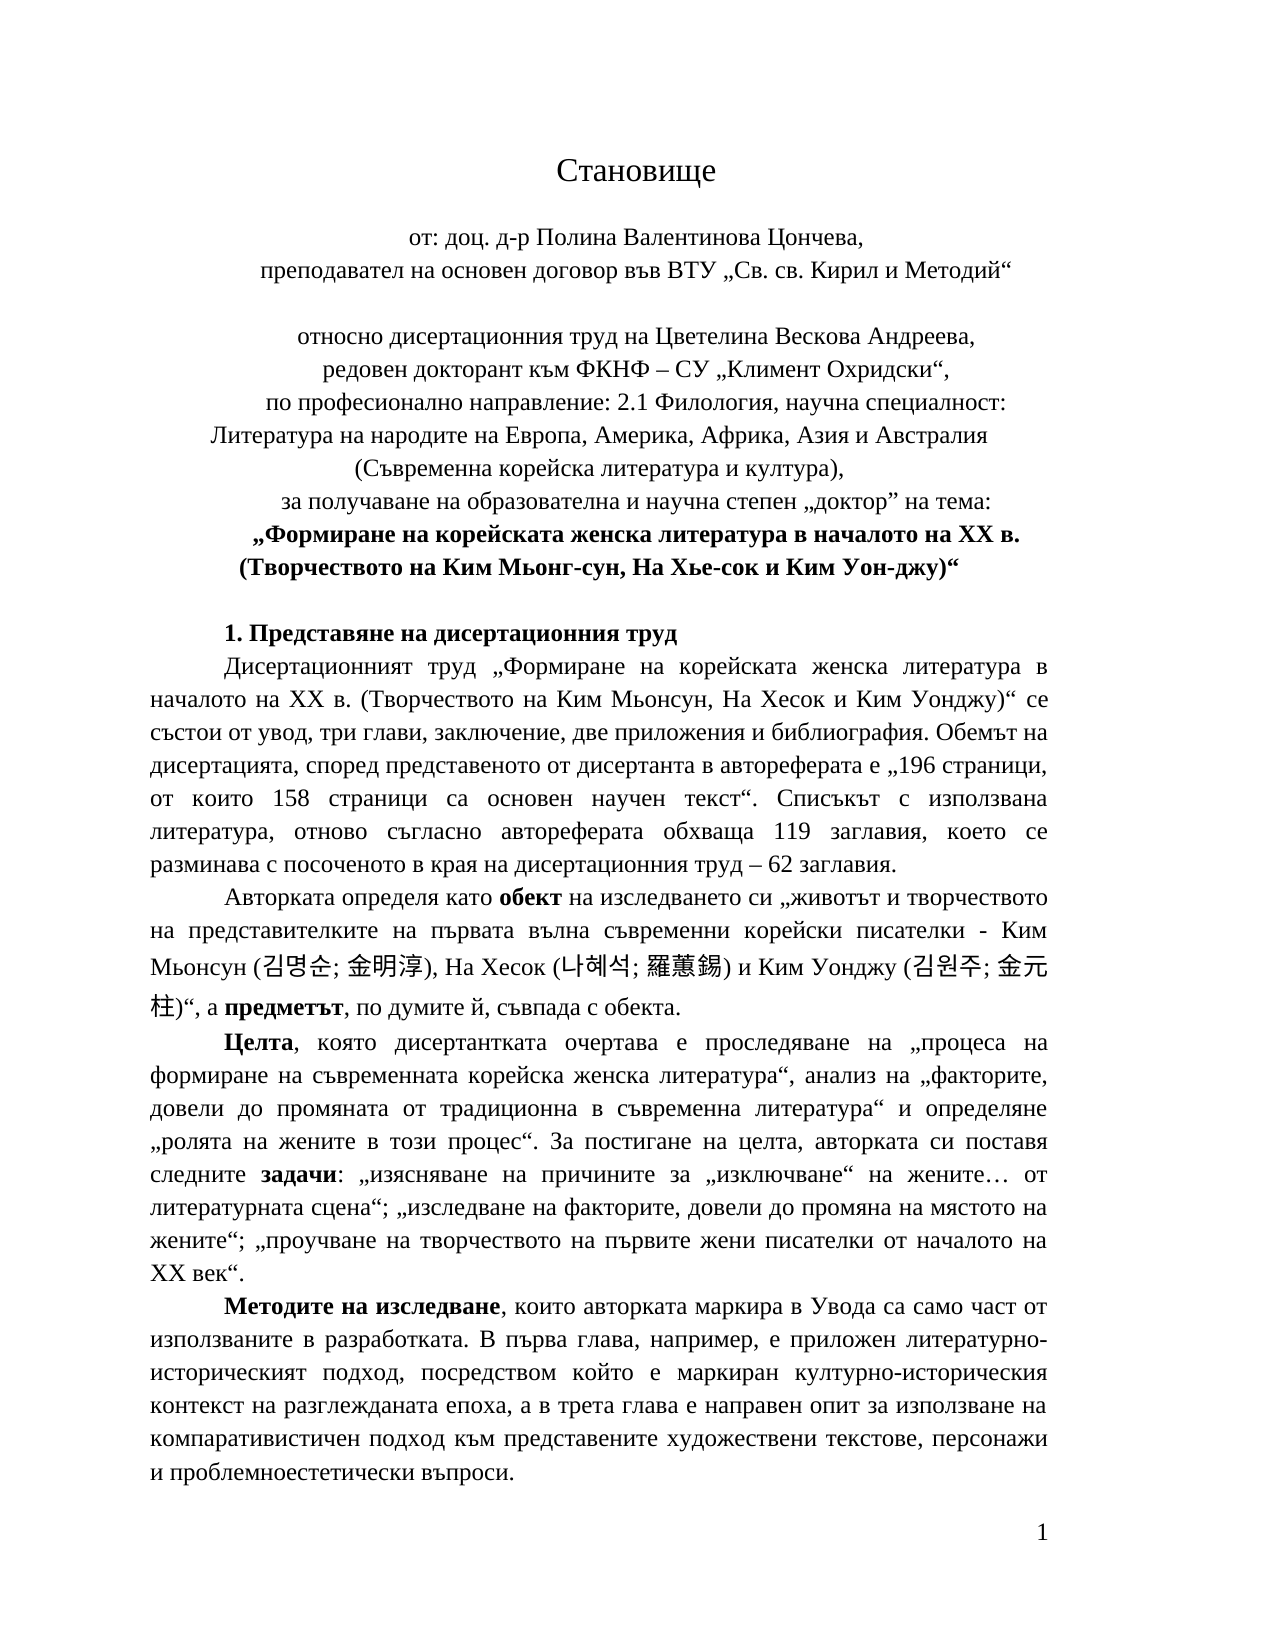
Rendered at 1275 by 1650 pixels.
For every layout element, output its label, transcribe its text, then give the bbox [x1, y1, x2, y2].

text по професионално направление: 2.1 Филология, научна специалност: Литература на народите на Европа, Америка, Африка, Азия и Австралия (Съвременна корейска литература и култура), [150, 387, 1048, 482]
text Целта, която дисертантката очертава е проследяване на „процеса на формиране на съвременната корейска женска литература“, анализ на „факторите, довели до промяната от традиционна в съвременна литература“ и определяне „ролята на жените в този процес“. За постигане на целта, авторката си поставя следните задачи: „изясняване на причините за „изключване“ на жените… от литературната сцена“; „изследване на факторите, довели до промяна на мястото на жените“; „проучване на творчеството на първите жени писателки от началото на ХХ век“. [150, 1027, 1048, 1287]
text Дисертационният труд „Формиране на корейската женска литература в началото на XX в. (Творчеството на Ким Мьонсун, На Хесок и Ким Уонджу)“ се състои от увод, три глави, заключение, две приложения и библиография. Обемът на дисертацията, според представеното от дисертанта в автореферата е „196 страници, от които 158 страници са основен научен текст“. Списъкът с използвана литература, отново съгласно автореферата обхваща 119 заглавия, което се разминава с посоченото в края на дисертационния труд – 62 заглавия. [150, 651, 1048, 878]
text „Формиране на корейската женска литература в началото на XX в. (Творчеството на Ким Мьонг-сун, На Хье-сок и Ким Уон-джу)“ [150, 519, 1048, 581]
text 1. Представяне на дисертационния труд [150, 618, 1048, 647]
text редовен докторант към ФКНФ – СУ „Климент Охридски“, [150, 354, 1048, 382]
text от: доц. д-р Полина Валентинова Цончева, [150, 222, 1048, 250]
text за получаване на образователна и научна степен „доктор” на тема: [150, 486, 1048, 514]
text преподавател на основен договор във ВТУ „Св. св. Кирил и Методий“ [150, 255, 1048, 283]
text Методите на изследване, които авторката маркира в Увода са само част от използваните в разработката. В първа глава, например, е приложен литературно-историческият подход, посредством който е маркиран културно-историческия контекст на разглежданата епоха, а в трета глава е направен опит за използване на компаративистичен подход към представените художествени текстове, персонажи и проблемноестетически въпроси. [150, 1291, 1048, 1485]
text относно дисертационния труд на Цветелина Вескова Андреева, [150, 321, 1048, 349]
text Авторката определя като обект на изследването си „животът и творчеството на представителките на първата вълна съвременни корейски писателки - Ким Мьонсун (김명순; 金明淳), На Хесок (나혜석; 羅蕙錫) и Ким Уонджу (김원주; 金元柱)“, а предметът, по думите й, съвпада с обекта. [150, 882, 1048, 1022]
text Становище [150, 150, 1048, 188]
